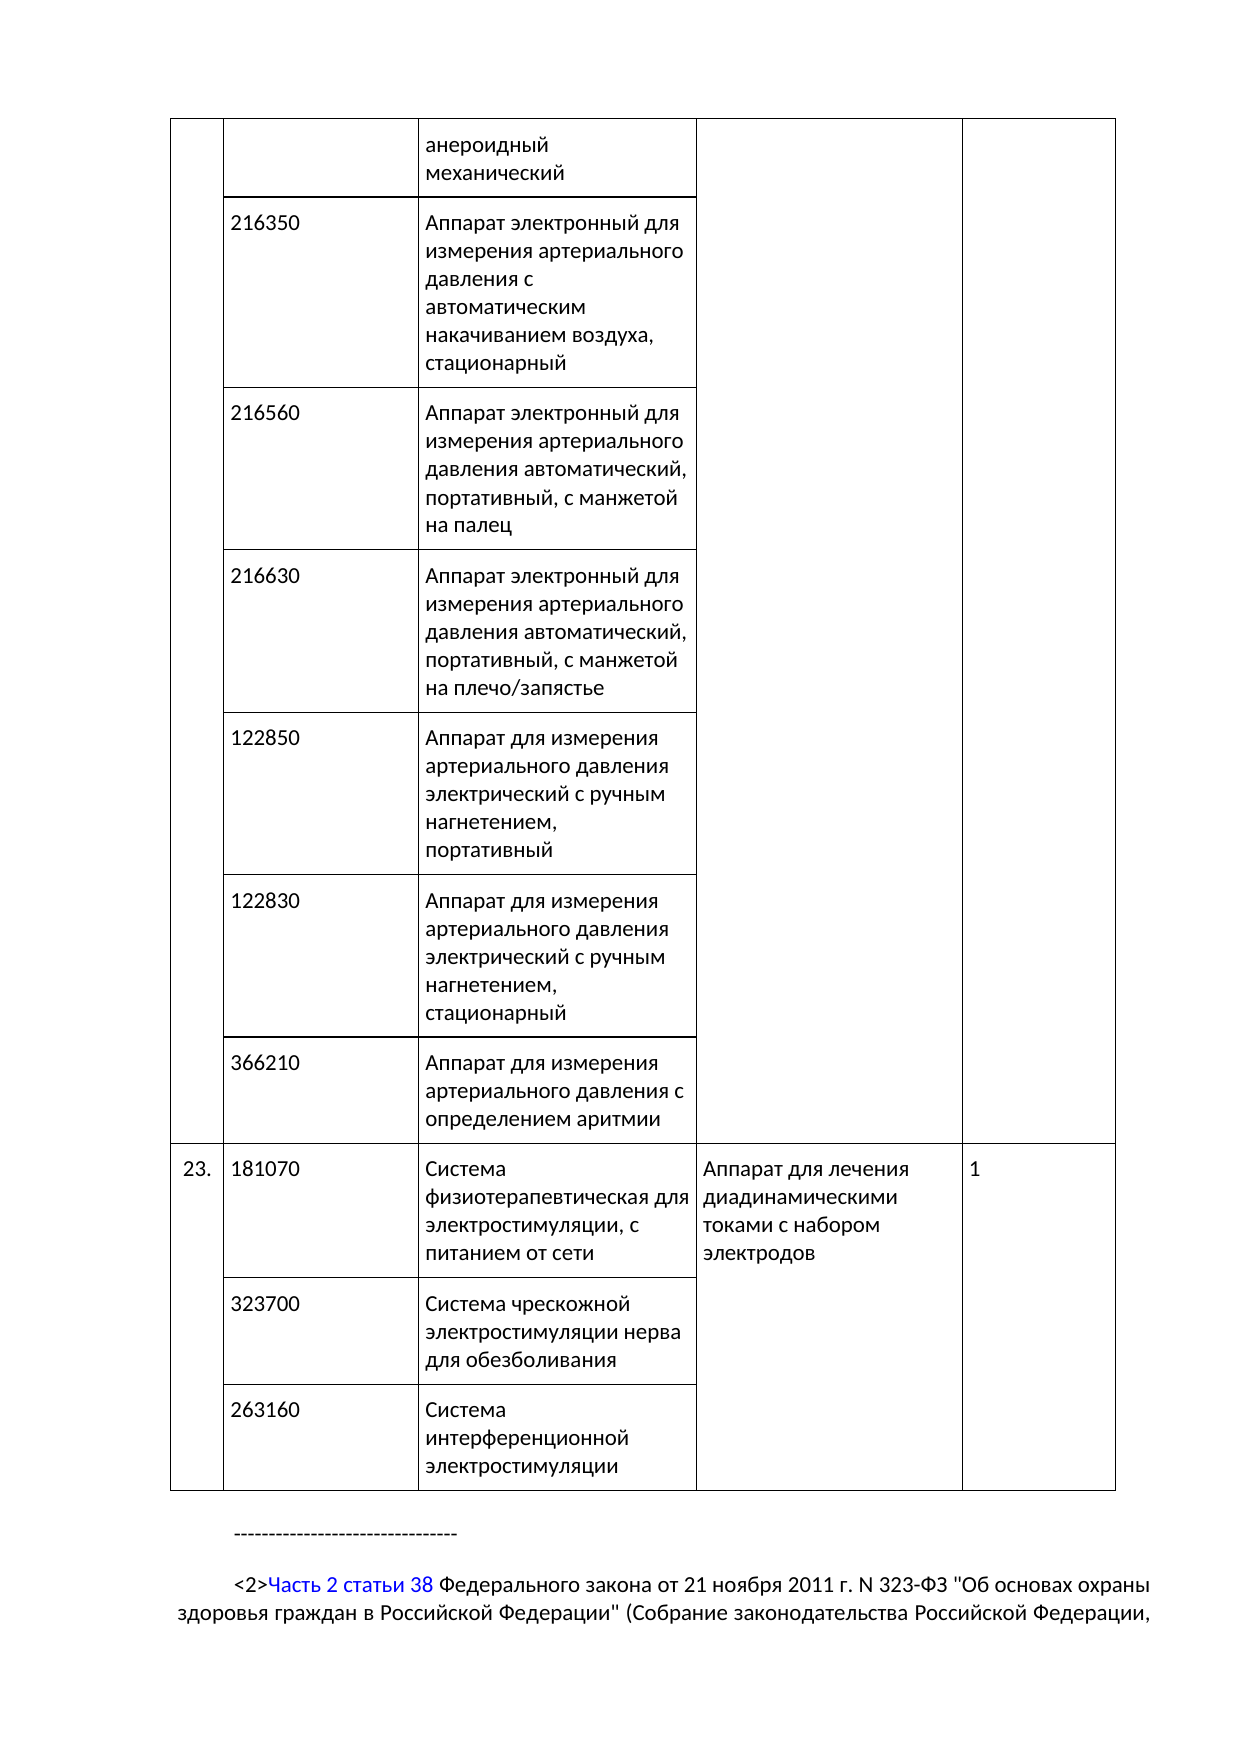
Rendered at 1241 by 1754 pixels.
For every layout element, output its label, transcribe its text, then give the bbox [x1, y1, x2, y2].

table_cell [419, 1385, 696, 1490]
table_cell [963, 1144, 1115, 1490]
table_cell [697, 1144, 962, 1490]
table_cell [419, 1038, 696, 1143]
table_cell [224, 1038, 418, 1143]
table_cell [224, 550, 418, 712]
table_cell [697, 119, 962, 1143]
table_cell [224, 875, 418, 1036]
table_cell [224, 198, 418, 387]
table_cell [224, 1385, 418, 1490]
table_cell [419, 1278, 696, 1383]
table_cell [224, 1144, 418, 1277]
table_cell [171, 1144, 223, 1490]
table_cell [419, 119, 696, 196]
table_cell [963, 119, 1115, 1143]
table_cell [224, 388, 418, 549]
text -------------------------------- [177, 1519, 1152, 1547]
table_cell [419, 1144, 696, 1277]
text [177, 1570, 1152, 1626]
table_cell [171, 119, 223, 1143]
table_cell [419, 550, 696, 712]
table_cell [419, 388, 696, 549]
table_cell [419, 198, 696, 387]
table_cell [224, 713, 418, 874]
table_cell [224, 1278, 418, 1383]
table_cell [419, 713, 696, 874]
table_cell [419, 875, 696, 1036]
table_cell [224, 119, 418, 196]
